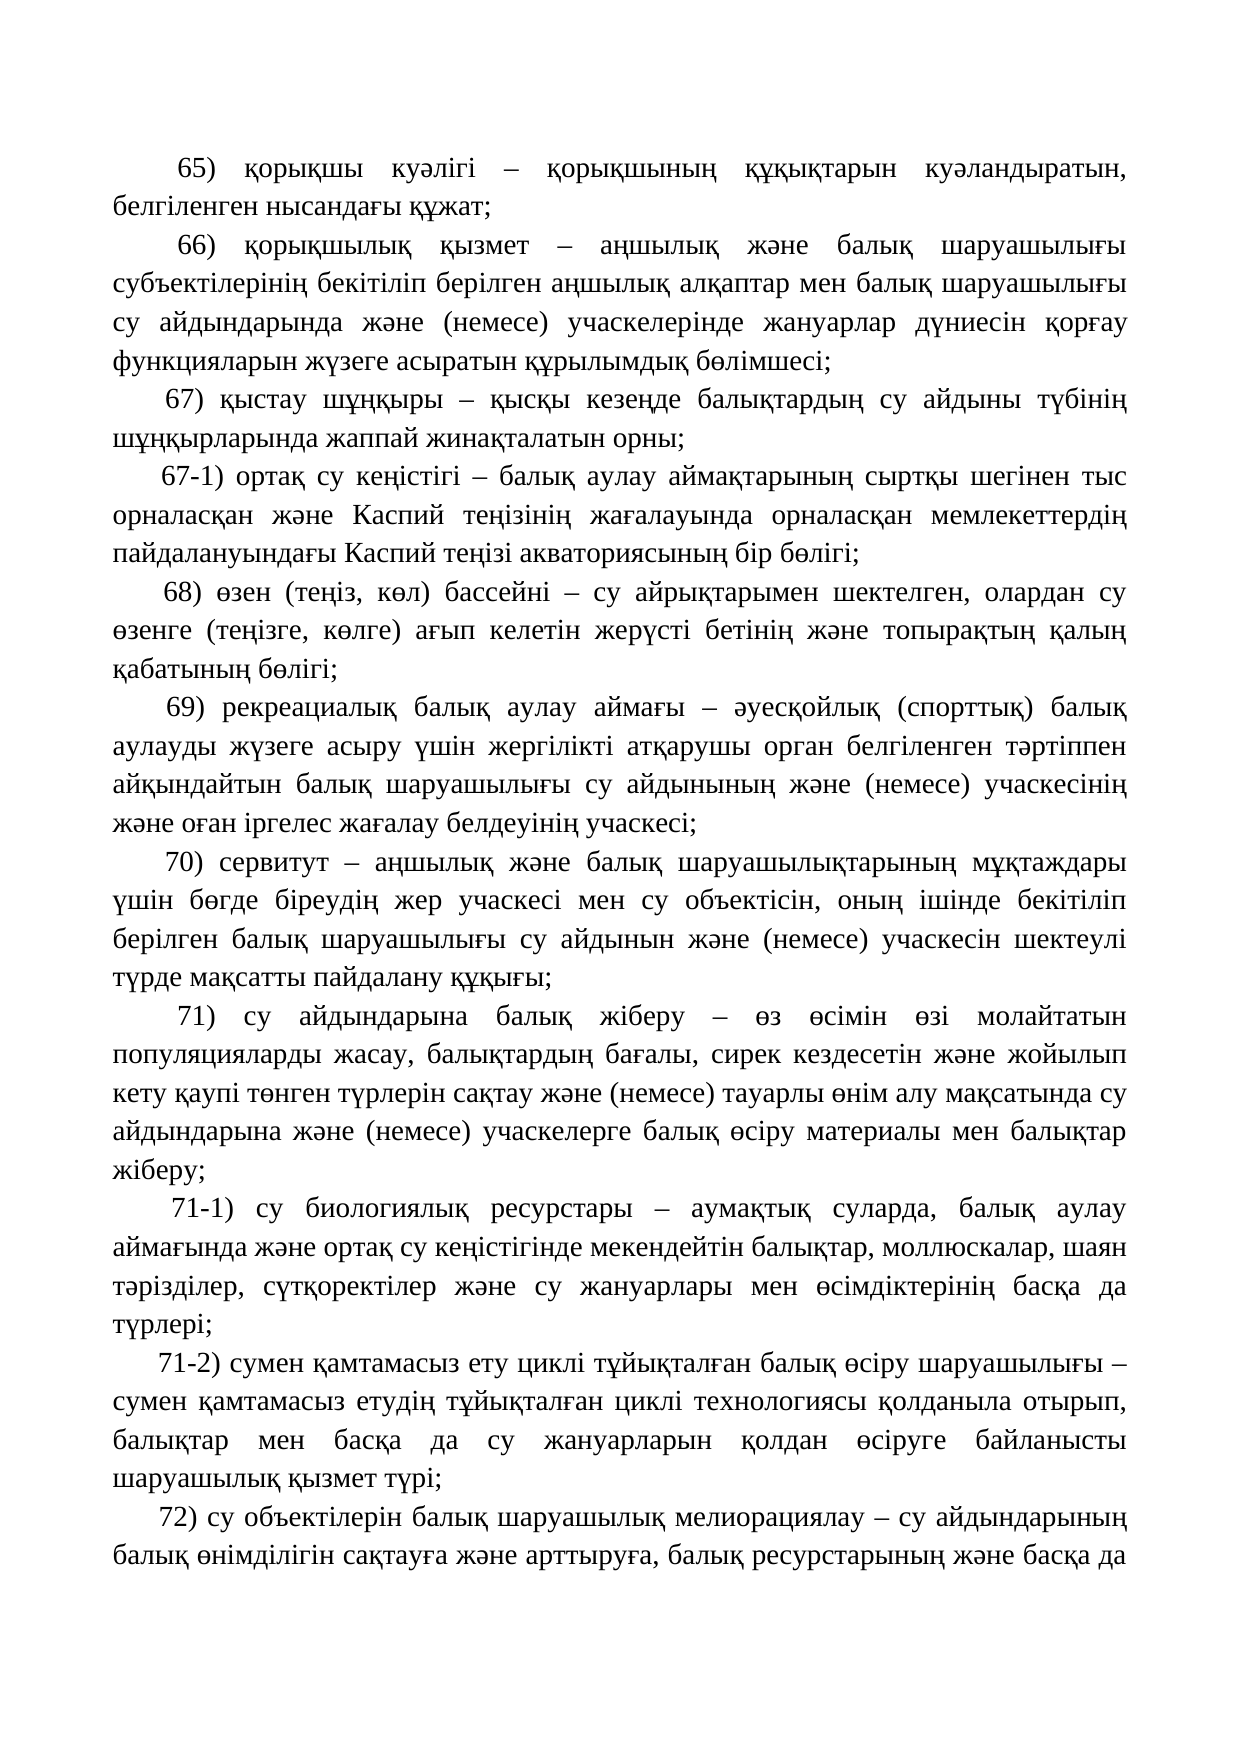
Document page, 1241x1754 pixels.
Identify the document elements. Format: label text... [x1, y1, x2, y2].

text 65) қорықшы куәлігі – қорықшының құқықтарын куәландыратын, белгіленген нысандағы құжат; [112, 150, 1128, 222]
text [112, 1499, 1128, 1571]
text 71-2) сумен қамтамасыз ету циклі тұйықталған балық өсіру шаруашылығы – сумен қамтамасыз етудің тұйықталған циклі технологиясы қолданыла отырып, балықтар мен басқа да су жануарларын қолдан өсіруге байланысты шаруашылық қызмет түрі; [112, 1345, 1128, 1494]
text 71-1) су биологиялық ресурстары – аумақтық суларда, балық аулау аймағында және ортақ су кеңістігінде мекендейтін балықтар, моллюскалар, шаян тәрізділер, сүтқоректілер және су жануарлары мен өсімдіктерінің басқа да түрлері; [112, 1191, 1128, 1340]
text 71) су айдындарына балық жіберу – өз өсімін өзі молайтатын популяцияларды жасау, балықтардың бағалы, сирек кездесетін және жойылып кету қаупі төнген түрлерін сақтау және (немесе) тауарлы өнім алу мақсатында су айдындарына және (немесе) учаскелерге балық өсіру материалы мен балықтар жіберу; [112, 998, 1128, 1186]
text 68) өзен (теңіз, көл) бассейні – су айрықтарымен шектелген, олардан су өзенге (теңізге, көлге) ағып келетін жерүсті бетінің және топырақтың қалың қабатының бөлігі; [112, 574, 1128, 684]
text 69) рекреациалық балық аулау аймағы – әуесқойлық (спорттық) балық аулауды жүзеге асыру үшін жергілікті атқарушы орган белгіленген тәртіппен айқындайтын балық шаруашылығы су айдынының және (немесе) учаскесінің және оған іргелес жағалау белдеуінің учаскесі; [112, 689, 1128, 839]
text 70) сервитут – аңшылық және балық шаруашылықтарының мұқтаждары үшін бөгде біреудің жер учаскесі мен су объектісін, оның ішінде бекітіліп берілген балық шаруашылығы су айдынын және (немесе) учаскесін шектеулі түрде мақсатты пайдалану құқығы; [112, 844, 1128, 993]
text 66) қорықшылық қызмет – аңшылық және балық шаруашылығы субъектілерінің бекiтiлiп берiлген аңшылық алқаптар мен балық шаруашылығы су айдындарында және (немесе) учаскелерiнде жануарлар дүниесiн қорғау функцияларын жүзеге асыратын құрылымдық бөлiмшесi; [112, 227, 1128, 376]
text 67-1) ортақ су кеңістігі – балық аулау аймақтарының сыртқы шегінен тыс орналасқан және Каспий теңізінің жағалауында орналасқан мемлекеттердің пайдалануындағы Каспий теңізі акваториясының бір бөлігі; [112, 458, 1128, 569]
text 67) қыстау шұңқыры – қысқы кезеңде балықтардың су айдыны түбінің шұңқырларында жаппай жинақталатын орны; [112, 381, 1128, 453]
